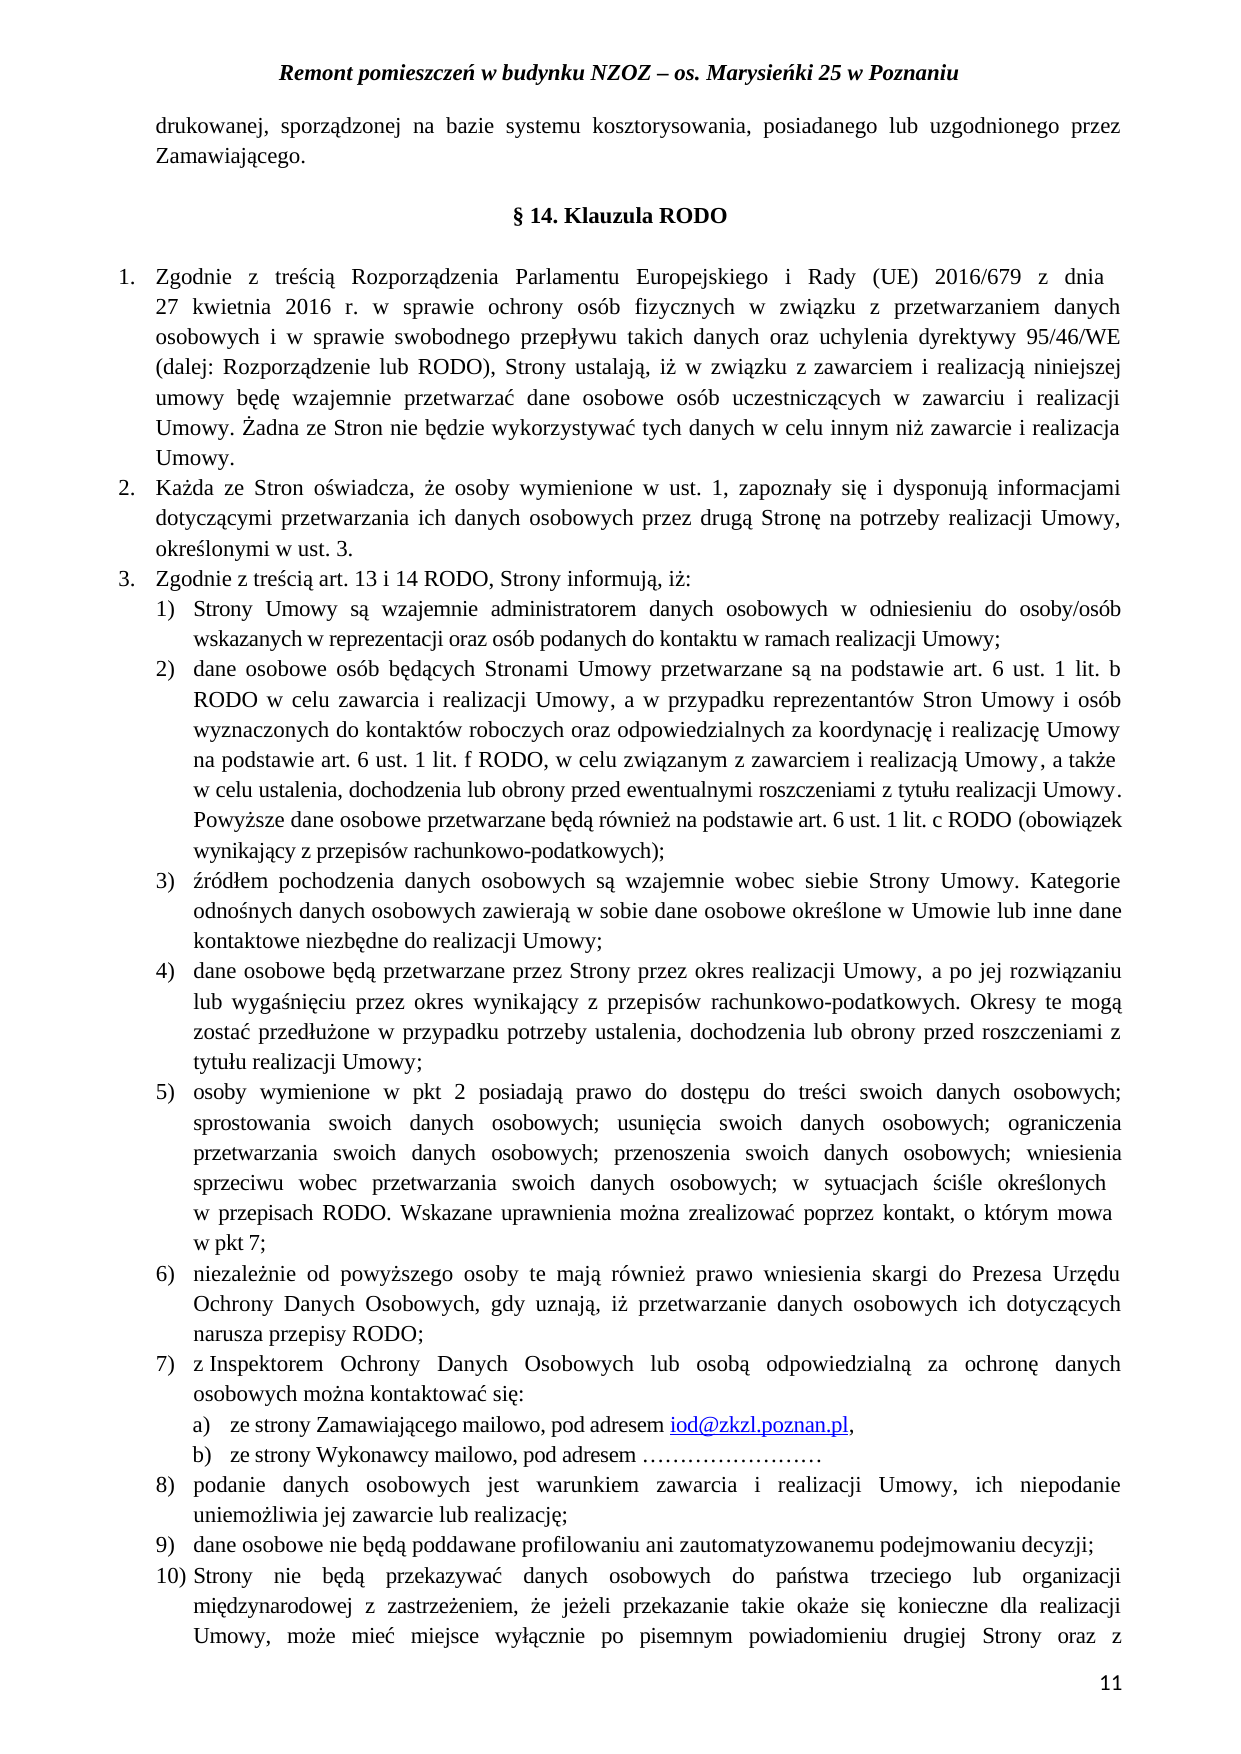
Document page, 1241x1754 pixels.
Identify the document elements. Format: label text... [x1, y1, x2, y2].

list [118, 112, 1122, 168]
list ze strony Zamawiającego mailowo, pod adresem iod@zkzl.poznan.pl, [192, 1411, 1122, 1437]
list Każda ze Stron oświadcza, że osoby wymienione w ust. 1, zapoznały się i dysponują informacjami dotyczącymi przetwarzania ich danych osobowych przez drugą Stronę na potrzeby realizacji Umowy, określonymi w ust. 3. [118, 474, 1122, 561]
list Zgodnie z treścią Rozporządzenia Parlamentu Europejskiego i Rady (UE) 2016/679 z dnia 27 kwietnia 2016 r. w sprawie ochrony osób fizycznych w związku z przetwarzaniem danych osobowych i w sprawie swobodnego przepływu takich danych oraz uchylenia dyrektywy 95/46/WE (dalej: Rozporządzenie lub RODO), Strony ustalają, iż w związku z zawarciem i realizacją niniejszej umowy będę wzajemnie przetwarzać dane osobowe osób uczestniczących w zawarciu i realizacji Umowy. Żadna ze Stron nie będzie wykorzystywać tych danych w celu innym niż zawarcie i realizacja Umowy. [118, 263, 1122, 470]
list dane osobowe nie będą poddawane profilowaniu ani zautomatyzowanemu podejmowaniu decyzji; [156, 1532, 1122, 1558]
list z Inspektorem Ochrony Danych Osobowych lub osobą odpowiedzialną za ochronę danych osobowych można kontaktować się: [156, 1350, 1122, 1407]
text § 14. Klauzula RODO [118, 202, 1122, 229]
list ze strony Wykonawcy mailowo, pod adresem …………………… [192, 1441, 1122, 1467]
list niezależnie od powyższego osoby te mają również prawo wniesienia skargi do Prezesa Urzędu Ochrony Danych Osobowych, gdy uznają, iż przetwarzanie danych osobowych ich dotyczących narusza przepisy RODO; [156, 1260, 1122, 1346]
list źródłem pochodzenia danych osobowych są wzajemnie wobec siebie Strony Umowy. Kategorie odnośnych danych osobowych zawierają w sobie dane osobowe określone w Umowie lub inne dane kontaktowe niezbędne do realizacji Umowy; [156, 867, 1122, 954]
list osoby wymienione w pkt 2 posiadają prawo do dostępu do treści swoich danych osobowych; sprostowania swoich danych osobowych; usunięcia swoich danych osobowych; ograniczenia przetwarzania swoich danych osobowych; przenoszenia swoich danych osobowych; wniesienia sprzeciwu wobec przetwarzania swoich danych osobowych; w sytuacjach ściśle określonych w przepisach RODO. Wskazane uprawnienia można zrealizować poprzez kontakt, o którym mowa w pkt 7; [156, 1078, 1122, 1256]
list dane osobowe osób będących Stronami Umowy przetwarzane są na podstawie art. 6 ust. 1 lit. b RODO w celu zawarcia i realizacji Umowy, a w przypadku reprezentantów Stron Umowy i osób wyznaczonych do kontaktów roboczych oraz odpowiedzialnych za koordynację i realizację Umowy na podstawie art. 6 ust. 1 lit. f RODO, w celu związanym z zawarciem i realizacją Umowy, a także w celu ustalenia, dochodzenia lub obrony przed ewentualnymi roszczeniami z tytułu realizacji Umowy. Powyższe dane osobowe przetwarzane będą również na podstawie art. 6 ust. 1 lit. c RODO (obowiązek wynikający z przepisów rachunkowo-podatkowych); [156, 656, 1122, 863]
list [156, 1562, 1122, 1648]
list podanie danych osobowych jest warunkiem zawarcia i realizacji Umowy, ich niepodanie uniemożliwia jej zawarcie lub realizację; [156, 1471, 1122, 1528]
list dane osobowe będą przetwarzane przez Strony przez okres realizacji Umowy, a po jej rozwiązaniu lub wygaśnięciu przez okres wynikający z przepisów rachunkowo-podatkowych. Okresy te mogą zostać przedłużone w przypadku potrzeby ustalenia, dochodzenia lub obrony przed roszczeniami z tytułu realizacji Umowy; [156, 958, 1122, 1074]
list Zgodnie z treścią art. 13 i 14 RODO, Strony informują, iż: [118, 565, 1122, 591]
list Strony Umowy są wzajemnie administratorem danych osobowych w odniesieniu do osoby/osób wskazanych w reprezentacji oraz osób podanych do kontaktu w ramach realizacji Umowy; [156, 595, 1122, 652]
